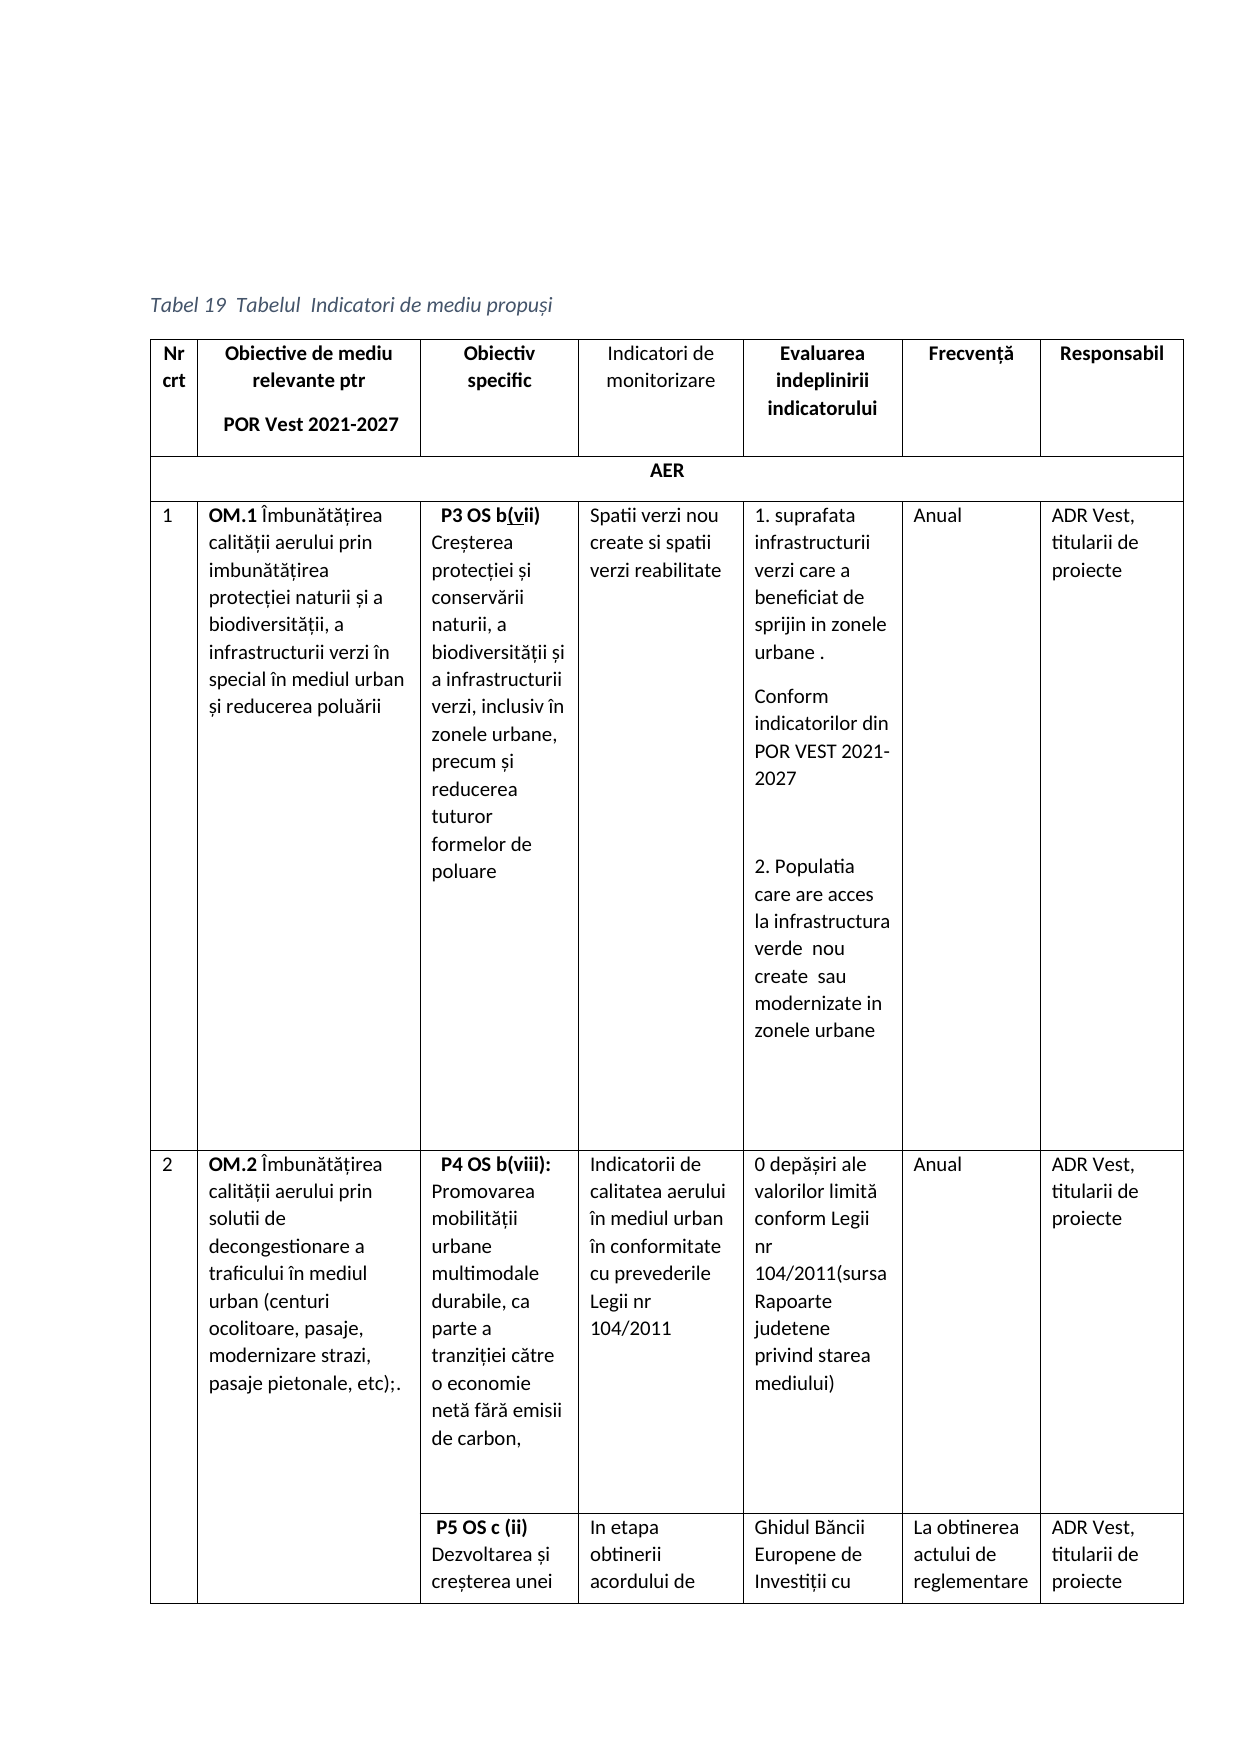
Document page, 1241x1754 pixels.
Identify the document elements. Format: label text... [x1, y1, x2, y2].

table_header Obiectiv specific [421, 340, 578, 456]
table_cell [421, 1514, 578, 1603]
table_cell Spatii verzi nou create si spatii verzi reabilitate [579, 502, 743, 1150]
table_cell Anual [903, 1151, 1040, 1513]
table_header Frecvență [903, 340, 1040, 456]
table_header Nr crt [151, 340, 197, 456]
table_cell P3 OS b(vii) Creșterea protecției și conservării naturii, a biodiversității și a infrastructurii verzi, inclusiv în zonele urbane, precum și reducerea tuturor formelor de poluare [421, 502, 578, 1150]
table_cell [1041, 1514, 1183, 1603]
table_header Indicatori de monitorizare [579, 340, 743, 456]
table_cell 1. suprafata infrastructurii verzi care a beneficiat de sprijin in zonele urbane . Conform indicatorilor din POR VEST 2021-2027 2. Populatia care are acces la infrastructura verde nou create sau modernizate in zonele urbane [744, 502, 902, 1150]
table_cell Anual [903, 502, 1040, 1150]
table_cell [744, 1514, 902, 1603]
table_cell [579, 1514, 743, 1603]
table_cell 1 [151, 502, 197, 1150]
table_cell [903, 1514, 1040, 1603]
table_cell ADR Vest, titularii de proiecte [1041, 502, 1183, 1150]
table_cell AER [151, 457, 1183, 501]
table_cell 2 [151, 1151, 197, 1603]
table_header Responsabil [1041, 340, 1183, 456]
table_header Obiective de mediu relevante ptr POR Vest 2021-2027 [198, 340, 420, 456]
table_header Evaluarea indeplinirii indicatorului [744, 340, 902, 456]
table_cell OM.1 Îmbunătățirea calității aerului prin imbunătățirea protecției naturii și a biodiversității, a infrastructurii verzi în special în mediul urban și reducerea poluării [198, 502, 420, 1150]
table_cell OM.2 Îmbunătățirea calității aerului prin solutii de decongestionare a traficului în mediul urban (centuri ocolitoare, pasaje, modernizare strazi, pasaje pietonale, etc);. [198, 1151, 420, 1603]
text Tabel 19 Tabelul Indicatori de mediu propuşi [150, 292, 1090, 318]
table_cell Indicatorii de calitatea aerului în mediul urban în conformitate cu prevederile Legii nr 104/2011 [579, 1151, 743, 1513]
table_cell ADR Vest, titularii de proiecte [1041, 1151, 1183, 1513]
table_cell 0 depășiri ale valorilor limită conform Legii nr 104/2011(sursa Rapoarte judetene privind starea mediului) [744, 1151, 902, 1513]
table_cell P4 OS b(viii): Promovarea mobilității urbane multimodale durabile, ca parte a tranziției către o economie netă fără emisii de carbon, [421, 1151, 578, 1513]
